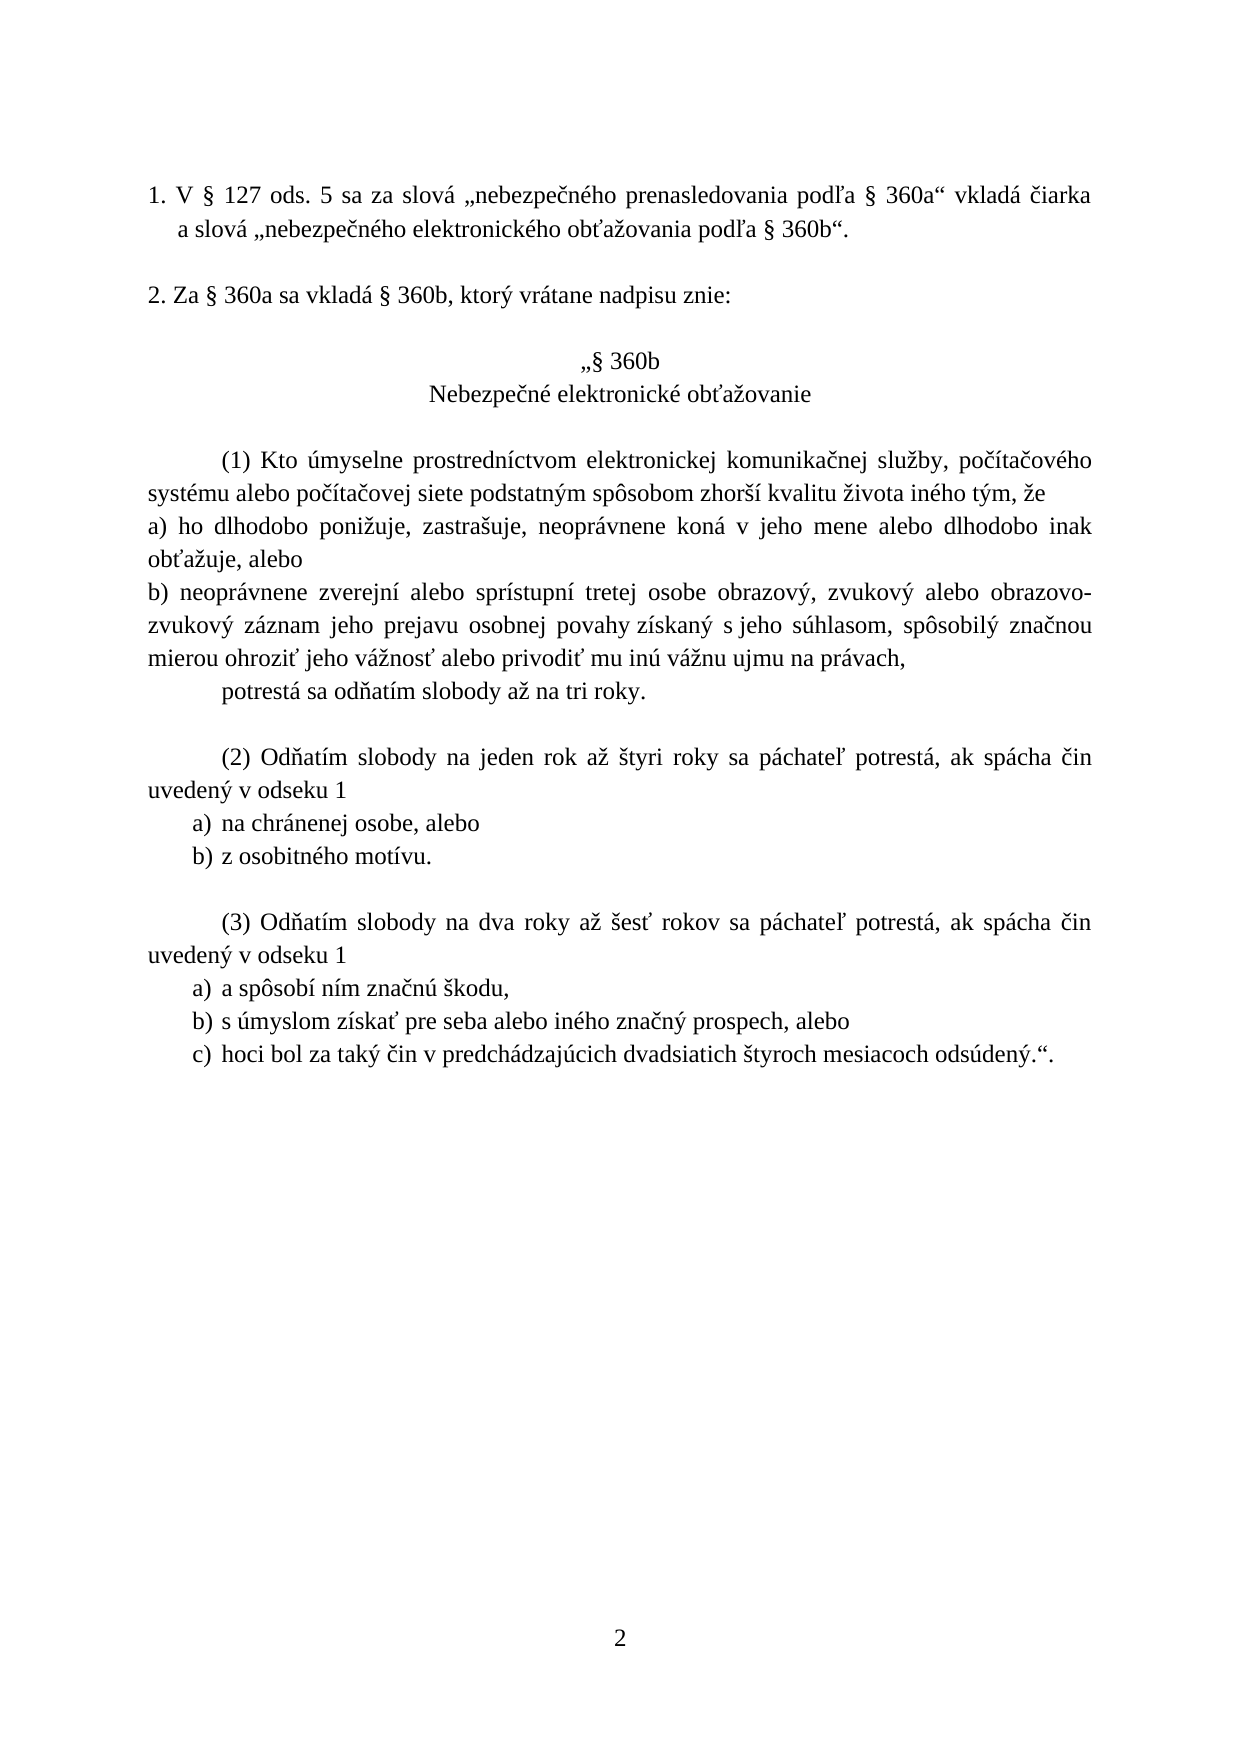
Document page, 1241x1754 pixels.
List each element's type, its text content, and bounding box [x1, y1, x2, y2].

list a spôsobí ním značnú škodu, [192, 973, 1093, 1002]
text b) neoprávnene zverejní alebo sprístupní tretej osobe obrazový, zvukový alebo obrazovo-zvukový záznam jeho prejavu osobnej povahy získaný s jeho súhlasom, spôsobilý značnou mierou ohroziť jeho vážnosť alebo privodiť mu inú vážnu ujmu na právach, [148, 577, 1093, 672]
text potrestá sa odňatím slobody až na tri roky. [148, 676, 1093, 705]
text (1) Kto úmyselne prostredníctvom elektronickej komunikačnej služby, počítačového systému alebo počítačovej siete podstatným spôsobom zhorší kvalitu života iného tým, že [148, 445, 1093, 507]
text a) ho dlhodobo ponižuje, zastrašuje, neoprávnene koná v jeho mene alebo dlhodobo inak obťažuje, alebo [148, 511, 1093, 573]
text „§ 360b [148, 346, 1093, 374]
text (3) Odňatím slobody na dva roky až šesť rokov sa páchateľ potrestá, ak spácha čin uvedený v odseku 1 [148, 907, 1093, 969]
text (2) Odňatím slobody na jeden rok až štyri roky sa páchateľ potrestá, ak spácha čin uvedený v odseku 1 [148, 742, 1093, 804]
list hoci bol za taký čin v predchádzajúcich dvadsiatich štyroch mesiacoch odsúdený.“. [192, 1039, 1093, 1068]
text 2. Za § 360a sa vkladá § 360b, ktorý vrátane nadpisu znie: [148, 280, 1093, 308]
text 1. V § 127 ods. 5 sa za slová „nebezpečného prenasledovania podľa § 360a“ vkladá čiarka a slová „nebezpečného elektronického obťažovania podľa § 360b“. [148, 181, 1093, 242]
list s úmyslom získať pre seba alebo iného značný prospech, alebo [192, 1006, 1093, 1035]
text Nebezpečné elektronické obťažovanie [148, 379, 1093, 407]
list z osobitného motívu. [177, 841, 1093, 870]
list na chránenej osobe, alebo [177, 808, 1093, 837]
